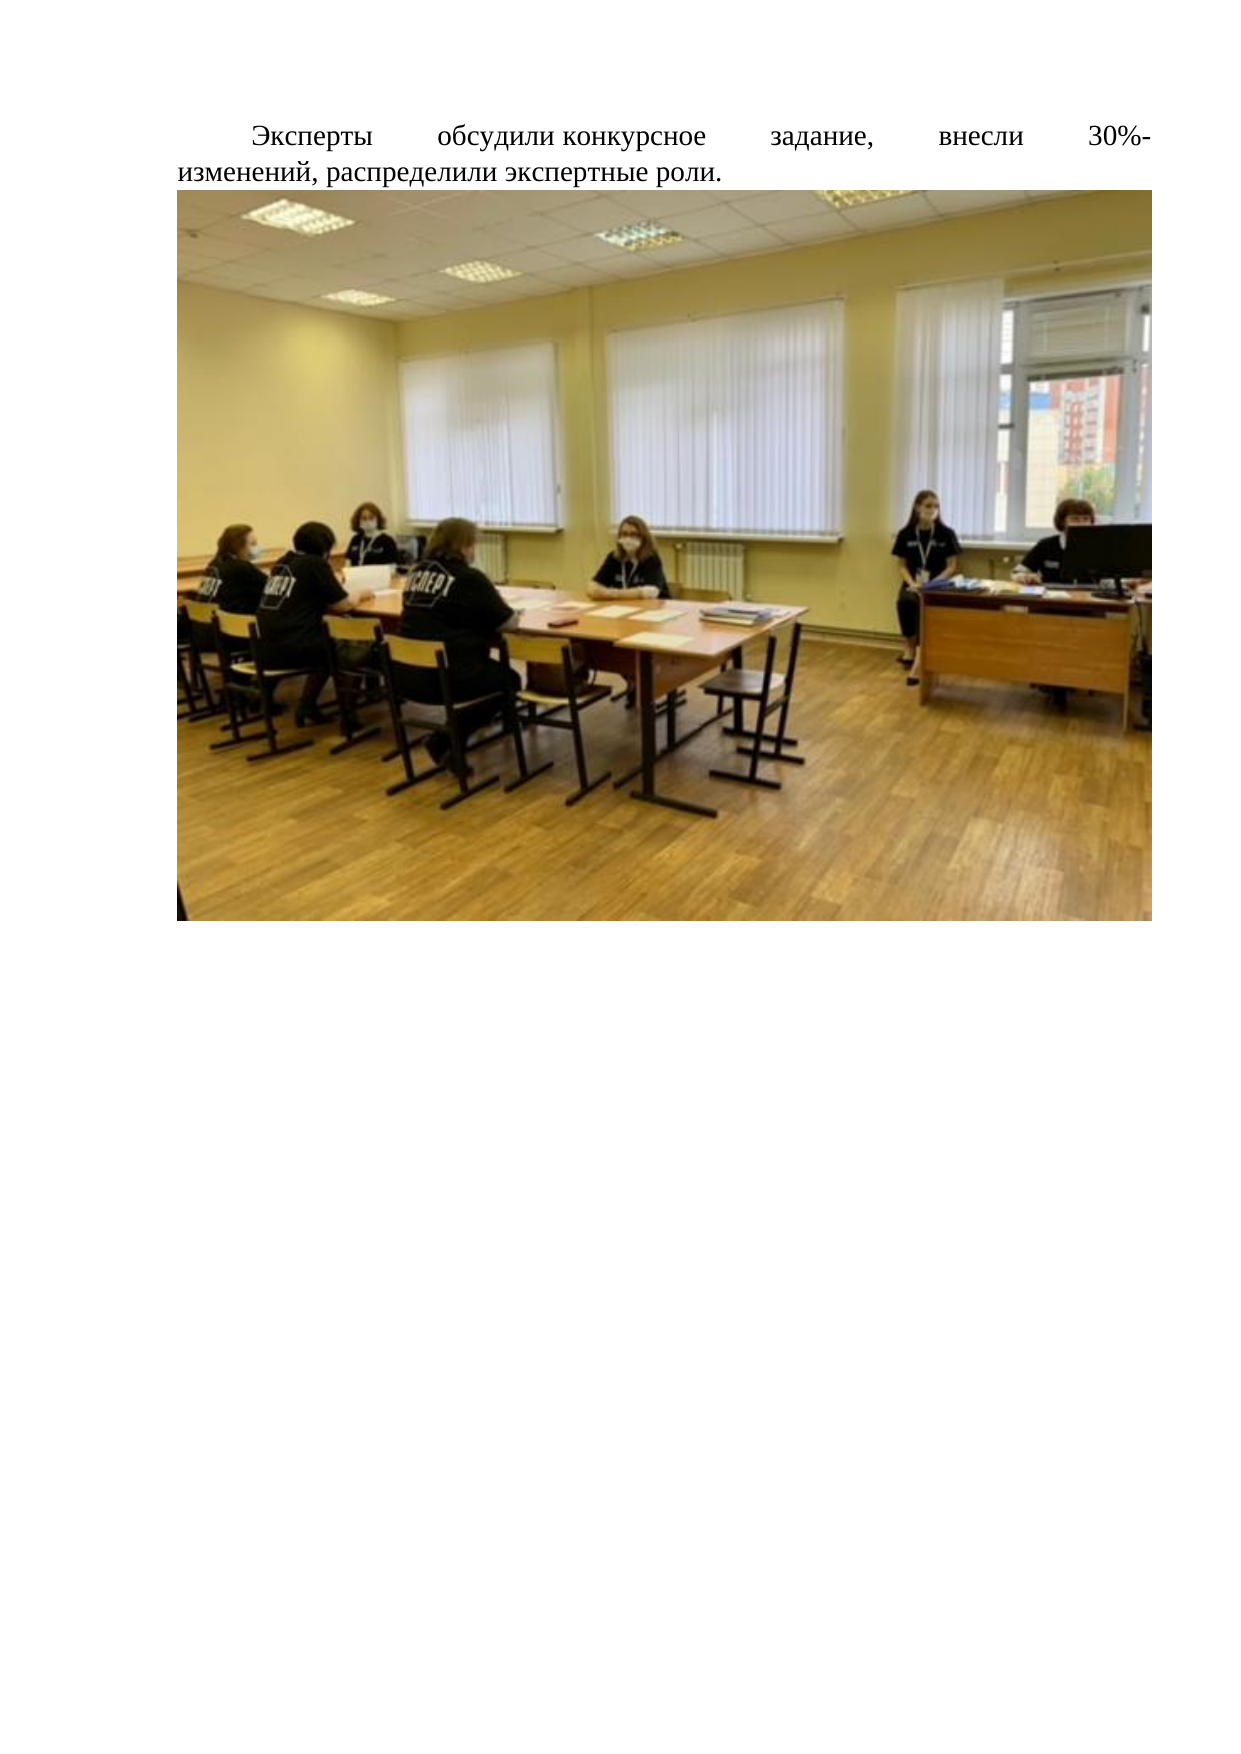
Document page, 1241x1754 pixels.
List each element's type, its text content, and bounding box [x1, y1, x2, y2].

text Эксперты обсудили конкурсное задание, внесли 30%-изменений, распределили экспертные роли. [177, 118, 1152, 188]
picture [177, 190, 1152, 921]
